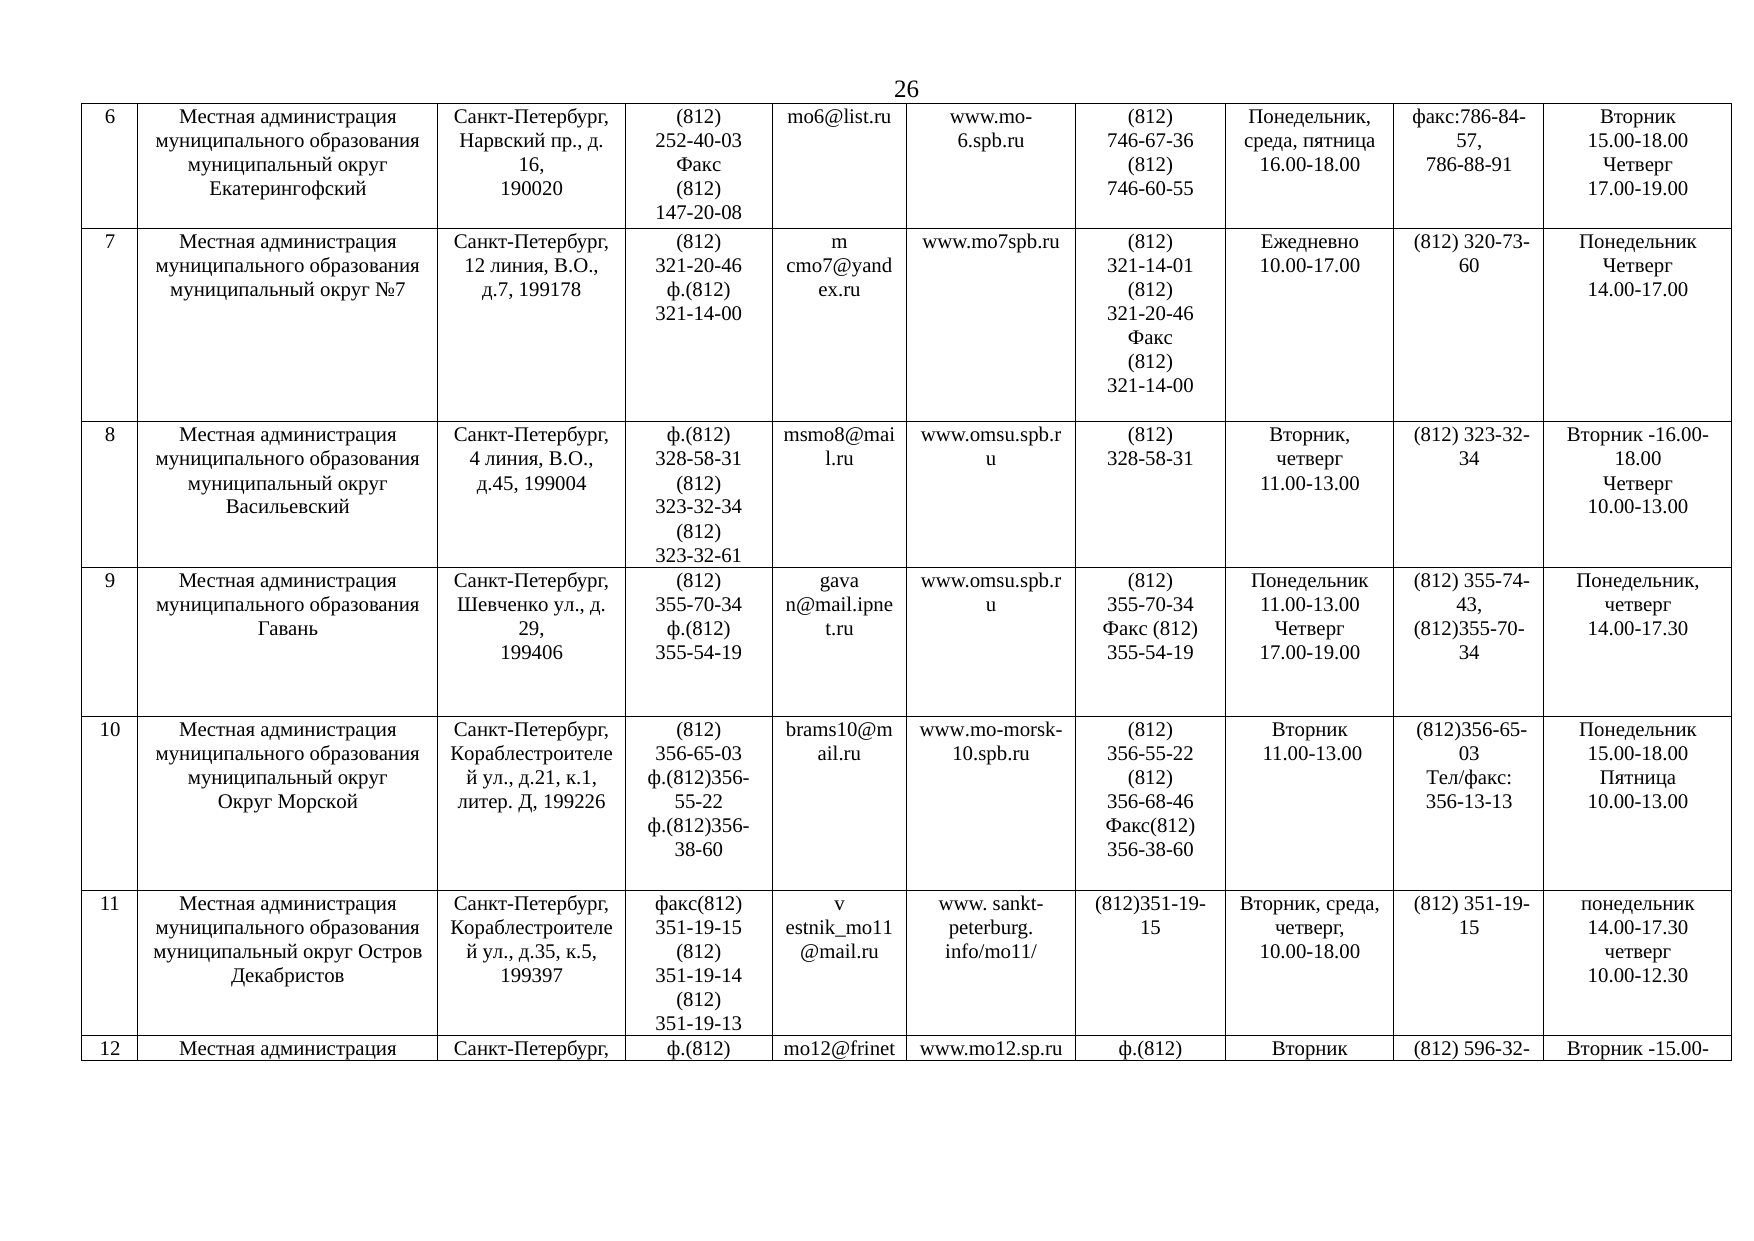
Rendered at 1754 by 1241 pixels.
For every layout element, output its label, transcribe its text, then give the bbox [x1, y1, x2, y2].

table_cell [1394, 1036, 1543, 1060]
table_cell Местная администрация муниципального образования муниципальный округ Екатерингофский [138, 104, 437, 228]
table_cell (812) 328-58-31 [1076, 422, 1225, 567]
table_cell (812) 355-70-34 ф.(812) 355-54-19 [626, 568, 772, 716]
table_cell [1226, 1036, 1393, 1060]
table_cell Санкт-Петербург, Нарвский пр., д. 16, 190020 [438, 104, 625, 228]
table_cell Санкт-Петербург, Кораблестроителей ул., д.35, к.5, 199397 [438, 891, 625, 1035]
table_cell Ежедневно 10.00-17.00 [1226, 229, 1393, 421]
table_cell www. sankt-peterburg. info/mo11/ [907, 891, 1075, 1035]
table_cell www.omsu.spb.ru [907, 568, 1075, 716]
table_cell Местная администрация муниципального образования муниципальный округ Васильевский [138, 422, 437, 567]
table_cell (812) 356-65-03 ф.(812)356-55-22 ф.(812)356-38-60 [626, 717, 772, 889]
table_cell (812) 355-70-34 Факс (812) 355-54-19 [1076, 568, 1225, 716]
table_cell vestnik_mo11@mail.ru [773, 891, 906, 1035]
table_cell www.mo12.sp.ru [907, 1036, 1075, 1060]
table_cell Местная администрация муниципального образования муниципальный округ Округ Морской [138, 717, 437, 889]
table_cell www.mo-6.spb.ru [907, 104, 1075, 228]
table_cell 8 [82, 422, 137, 567]
table_cell Понедельник, среда, пятница 16.00-18.00 [1226, 104, 1393, 228]
table_cell Вторник, четверг 11.00-13.00 [1226, 422, 1393, 567]
table_cell Санкт-Петербург, 4 линия, В.О., д.45, 199004 [438, 422, 625, 567]
table_cell 6 [82, 104, 137, 228]
table_cell Местная администрация муниципального образования муниципальный округ Остров Декабристов [138, 891, 437, 1035]
table_cell Понедельник 11.00-13.00 Четверг 17.00-19.00 [1226, 568, 1393, 716]
table_cell mo6@list.ru [773, 104, 906, 228]
table_cell (812)356-65-03 Тел/факс: 356-13-13 [1394, 717, 1543, 889]
table_cell www.mo-morsk-10.spb.ru [907, 717, 1075, 889]
table_cell (812) 321-14-01 (812) 321-20-46 Факс (812) 321-14-00 [1076, 229, 1225, 421]
table_cell Местная администрация муниципального образования Гавань [138, 568, 437, 716]
table_cell Санкт-Петербург, Кораблестроителей ул., д.21, к.1, литер. Д, 199226 [438, 717, 625, 889]
table_cell mo12@frinet. Org [773, 1036, 906, 1060]
table_cell факс(812) 351-19-15 (812) 351-19-14 (812) 351-19-13 [626, 891, 772, 1035]
table_cell www.omsu.spb.ru [907, 422, 1075, 567]
table_cell Местная администрация муниципального образования муниципальный округ №7 [138, 229, 437, 421]
table_cell (812)351-19-15 [1076, 891, 1225, 1035]
table_cell (812) 355-74-43, (812)355-70-34 [1394, 568, 1543, 716]
table_cell (812) 746-67-36 (812) 746-60-55 [1076, 104, 1225, 228]
table_cell www.mo7spb.ru [907, 229, 1075, 421]
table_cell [1076, 1036, 1225, 1060]
table_cell (812) 356-55-22 (812) 356-68-46 Факс(812) 356-38-60 [1076, 717, 1225, 889]
table_cell (812) 320-73-60 [1394, 229, 1543, 421]
table_cell (812) 252-40-03 Факс (812) 147-20-08 [626, 104, 772, 228]
table_cell (812) 323-32-34 [1394, 422, 1543, 567]
table_cell ф.(812) 328-58-31 (812) 323-32-34 (812) 323-32-61 [626, 422, 772, 567]
table_cell msmo8@mail.ru [773, 422, 906, 567]
table_cell Вторник 11.00-13.00 [1226, 717, 1393, 889]
table_cell 10 [82, 717, 137, 889]
table_cell Понедельник Четверг 14.00-17.00 [1544, 229, 1731, 421]
table_cell Санкт-Петербург, Шевченко ул., д. 29, 199406 [438, 568, 625, 716]
table_cell 7 [82, 229, 137, 421]
table_cell Вторник -16.00-18.00 Четверг 10.00-13.00 [1544, 422, 1731, 567]
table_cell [626, 1036, 772, 1060]
table_cell Понедельник 15.00-18.00 Пятница 10.00-13.00 [1544, 717, 1731, 889]
table_cell Санкт-Петербург, 12 линия, В.О., д.7, 199178 [438, 229, 625, 421]
table_cell Понедельник, четверг 14.00-17.30 [1544, 568, 1731, 716]
table_cell понедельник 14.00-17.30 четверг 10.00-12.30 [1544, 891, 1731, 1035]
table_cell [438, 1036, 625, 1060]
table_cell brams10@mail.ru [773, 717, 906, 889]
table_cell 12 [82, 1036, 137, 1060]
table_cell факс:786-84-57, 786-88-91 [1394, 104, 1543, 228]
table_cell gavan@mail.ipnet.ru [773, 568, 906, 716]
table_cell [138, 1036, 437, 1060]
table_cell (812) 351-19-15 [1394, 891, 1543, 1035]
table_cell 9 [82, 568, 137, 716]
table_cell Вторник, среда, четверг, 10.00-18.00 [1226, 891, 1393, 1035]
table_cell (812) 321-20-46 ф.(812) 321-14-00 [626, 229, 772, 421]
table_cell mcmo7@yandex.ru [773, 229, 906, 421]
table_cell 11 [82, 891, 137, 1035]
table_cell Вторник 15.00-18.00 Четверг 17.00-19.00 [1544, 104, 1731, 228]
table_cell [1544, 1036, 1731, 1060]
